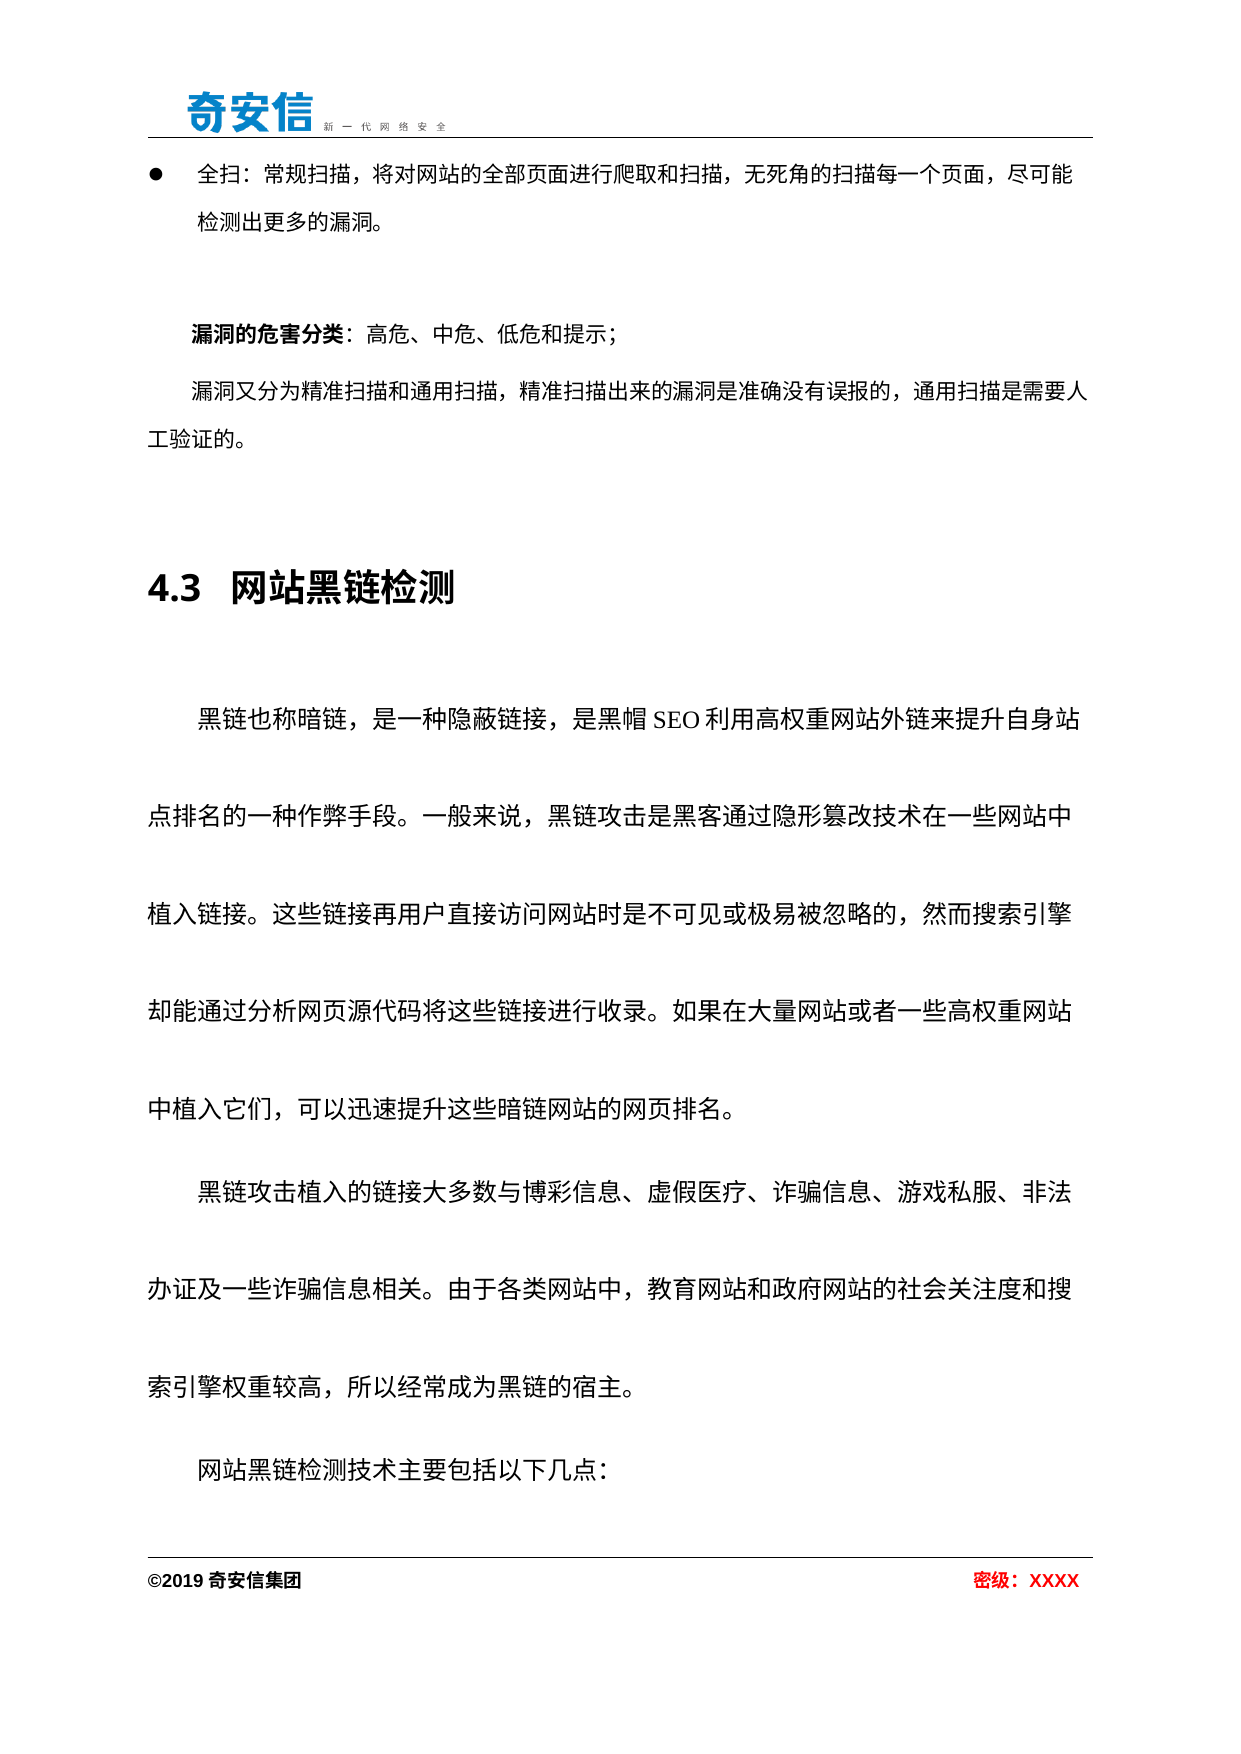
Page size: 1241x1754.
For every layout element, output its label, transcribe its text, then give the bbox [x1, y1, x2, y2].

text 黑链也称暗链，是一种隐蔽链接，是黑帽SEO利用高权重网站外链来提升自身站点排名的一种作弊手段。一般来说，黑链攻击是黑客通过隐形篡改技术在一些网站中植入链接。这些链接再用户直接访问网站时是不可见或极易被忽略的，然而搜索引擎却能通过分析网页源代码将这些链接进行收录。如果在大量网站或者一些高权重网站中植入它们，可以迅速提升这些暗链网站的网页排名。 [148, 685, 1093, 1140]
subtitle 网站黑链检测 [148, 553, 1093, 618]
text 黑链攻击植入的链接大多数与博彩信息、虚假医疗、诈骗信息、游戏私服、非法办证及一些诈骗信息相关。由于各类网站中，教育网站和政府网站的社会关注度和搜索引擎权重较高，所以经常成为黑链的宿主。 [148, 1158, 1093, 1418]
picture [187, 88, 447, 135]
text 网站黑链检测技术主要包括以下几点： [148, 1436, 1093, 1501]
text 漏洞的危害分类：高危、中危、低危和提示； [148, 317, 1093, 349]
text 漏洞又分为精准扫描和通用扫描，精准扫描出来的漏洞是准确没有误报的，通用扫描是需要人工验证的。 [148, 373, 1093, 454]
list 全扫：常规扫描，将对网站的全部页面进行爬取和扫描，无死角的扫描每一个页面，尽可能检测出更多的漏洞。 [148, 156, 1093, 237]
